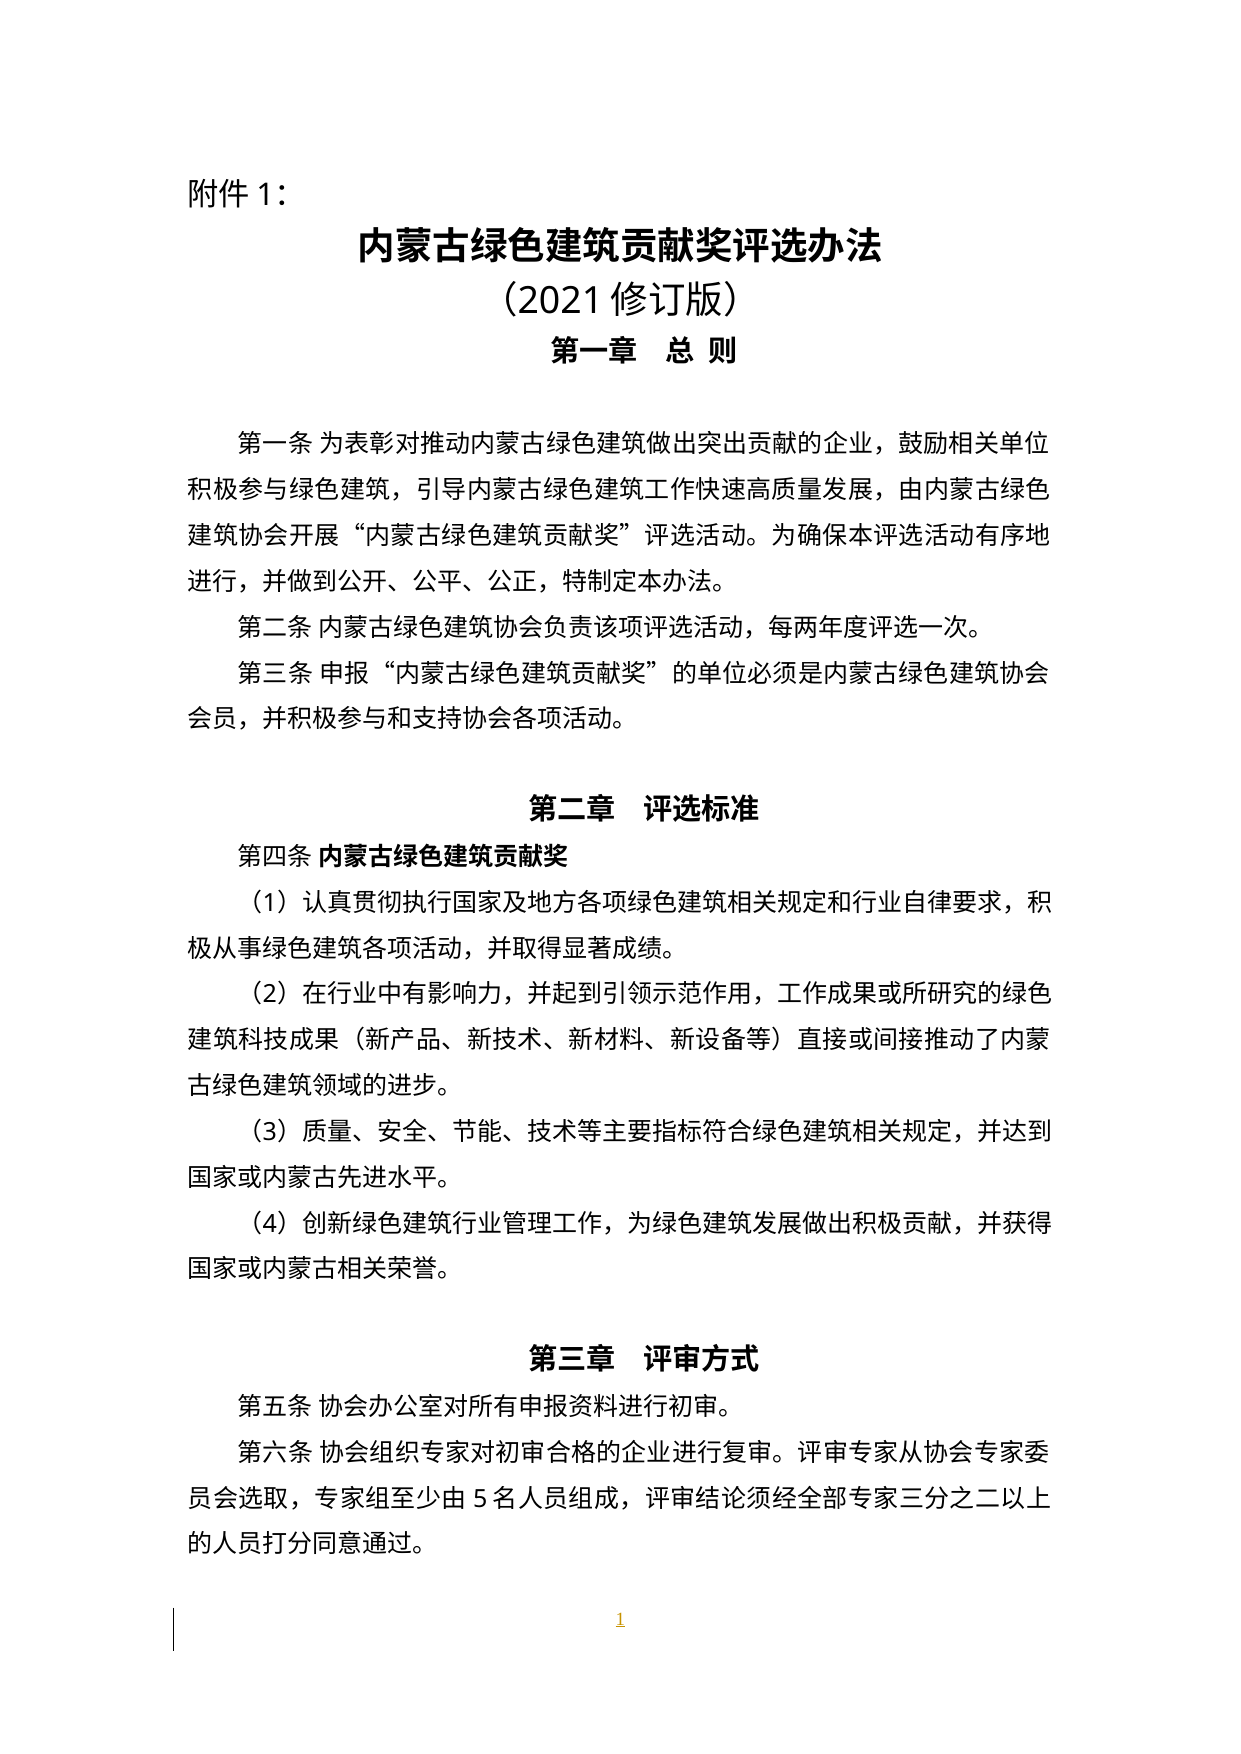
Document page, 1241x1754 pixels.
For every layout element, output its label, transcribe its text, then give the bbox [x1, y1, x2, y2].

list 评审方式 [235, 1333, 1053, 1379]
text 第五条 协会办公室对所有申报资料进行初审。 [237, 1379, 1053, 1424]
list 评选标准 [235, 783, 1053, 829]
text （2）在行业中有影响力，并起到引领示范作用，工作成果或所研究的绿色建筑科技成果（新产品、新技术、新材料、新设备等）直接或间接推动了内蒙古绿色建筑领域的进步。 [187, 966, 1053, 1104]
text 第四条 内蒙古绿色建筑贡献奖 [187, 829, 1053, 874]
text （2021修订版） [187, 270, 1053, 324]
text 第一条 为表彰对推动内蒙古绿色建筑做出突出贡献的企业，鼓励相关单位积极参与绿色建筑，引导内蒙古绿色建筑工作快速高质量发展，由内蒙古绿色建筑协会开展“内蒙古绿色建筑贡献奖”评选活动。为确保本评选活动有序地进行，并做到公开、公平、公正，特制定本办法。 [187, 416, 1053, 599]
text 第三条 申报“内蒙古绿色建筑贡献奖”的单位必须是内蒙古绿色建筑协会会员，并积极参与和支持协会各项活动。 [187, 645, 1053, 737]
text 第二条 内蒙古绿色建筑协会负责该项评选活动，每两年度评选一次。 [187, 599, 1053, 645]
text （3）质量、安全、节能、技术等主要指标符合绿色建筑相关规定，并达到国家或内蒙古先进水平。 [187, 1104, 1053, 1195]
text （1）认真贯彻执行国家及地方各项绿色建筑相关规定和行业自律要求，积极从事绿色建筑各项活动，并取得显著成绩。 [187, 874, 1053, 966]
list 总 则 [235, 324, 1053, 370]
text 内蒙古绿色建筑贡献奖评选办法 [187, 216, 1053, 270]
text （4）创新绿色建筑行业管理工作，为绿色建筑发展做出积极贡献，并获得国家或内蒙古相关荣誉。 [187, 1195, 1053, 1287]
text 第六条 协会组织专家对初审合格的企业进行复审。评审专家从协会专家委员会选取，专家组至少由5名人员组成，评审结论须经全部专家三分之二以上的人员打分同意通过。 [187, 1424, 1053, 1562]
text 附件1： [187, 162, 1053, 216]
